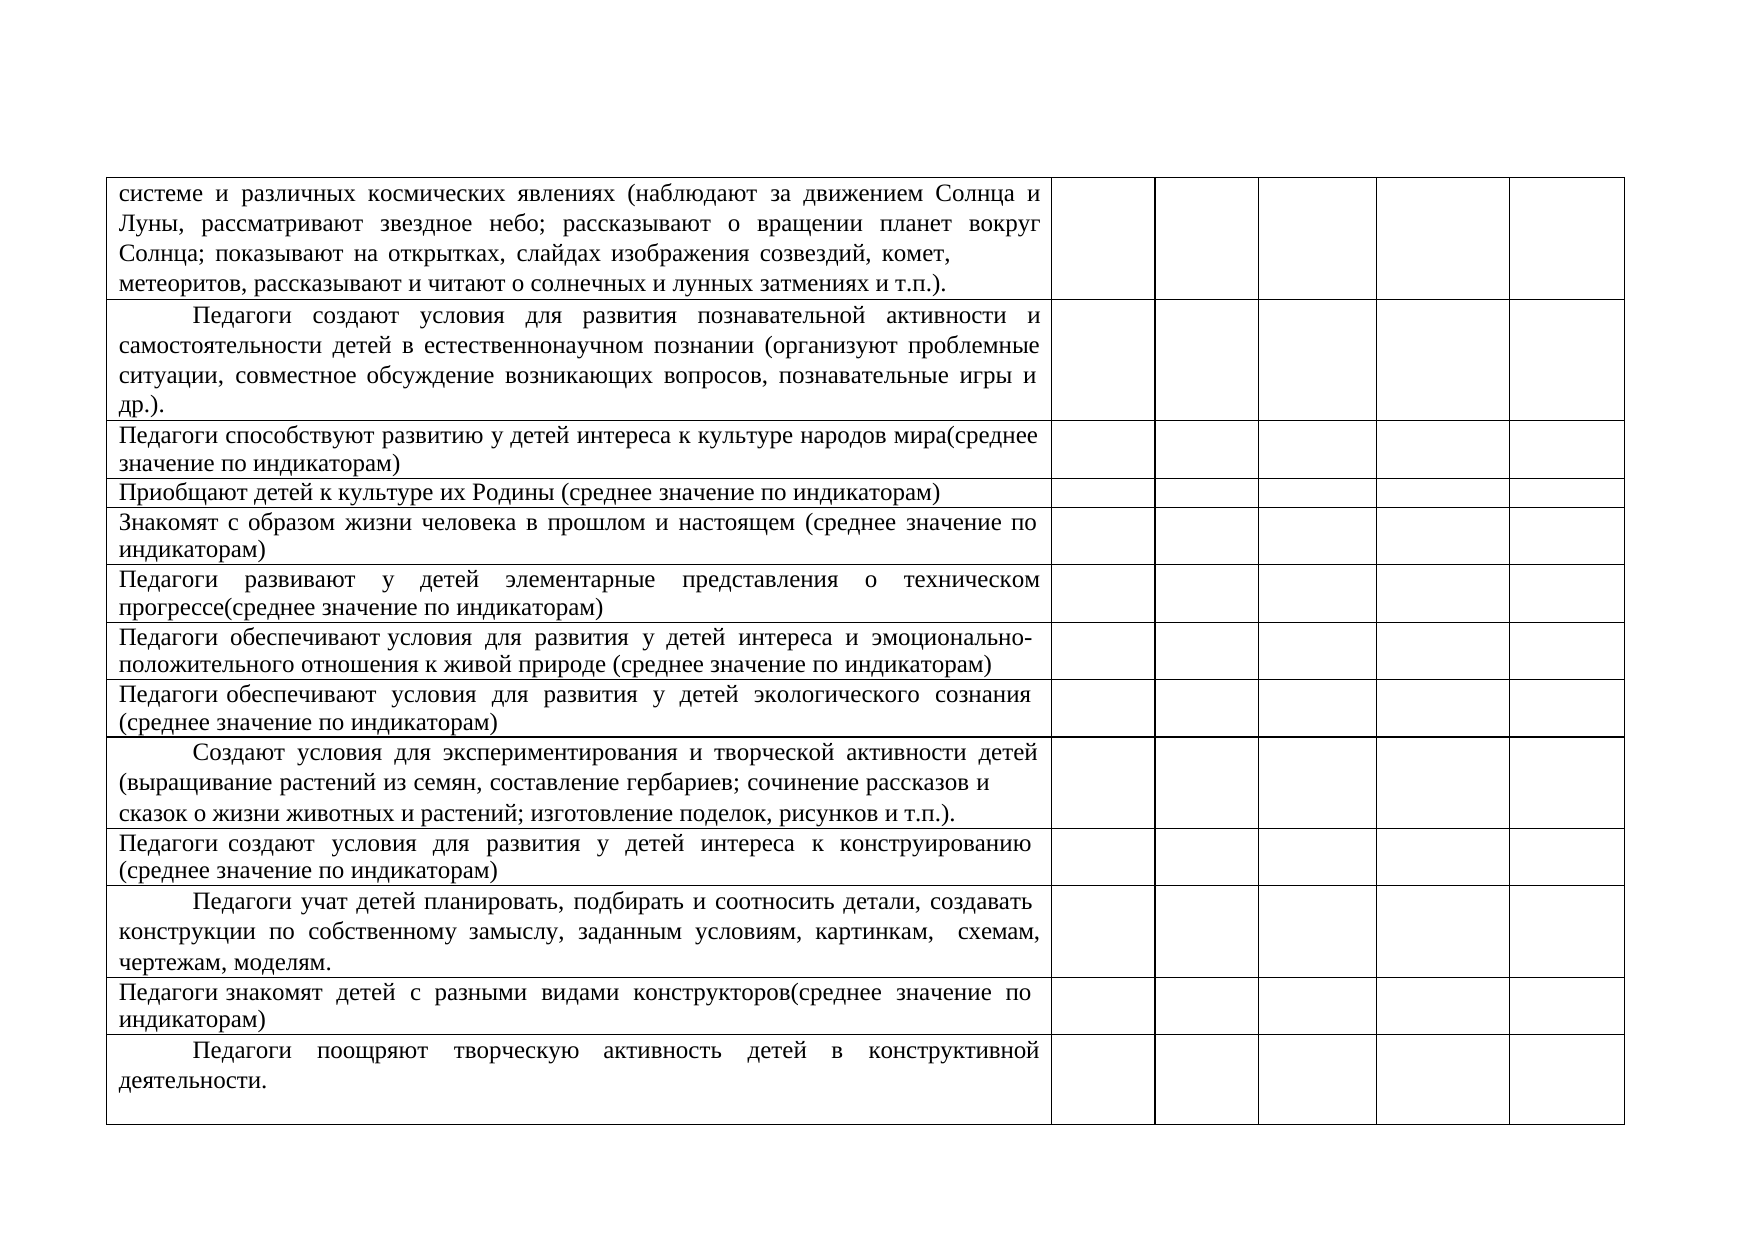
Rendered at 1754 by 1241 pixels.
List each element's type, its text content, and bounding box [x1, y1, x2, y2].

table_cell [1377, 479, 1509, 507]
table_cell [1510, 623, 1624, 679]
table_cell [1052, 1035, 1154, 1124]
table_cell [1510, 680, 1624, 736]
table_cell [1052, 829, 1154, 885]
table_header [1259, 178, 1376, 299]
table_cell [1052, 886, 1154, 977]
table_cell [1377, 623, 1509, 679]
table_cell [1510, 421, 1624, 478]
table_cell [1377, 978, 1509, 1034]
table_cell Педагоги поощряют творческую активность детей в конструктивной деятельности. [107, 1035, 1051, 1124]
table_cell [1510, 829, 1624, 885]
table_cell [1259, 829, 1376, 885]
table_cell Приобщают детей к культуре их Родины (среднее значение по индикаторам) [107, 479, 1051, 507]
table_cell [1259, 680, 1376, 736]
table_cell [1510, 300, 1624, 420]
table_cell [1377, 829, 1509, 885]
table_cell Педагоги обеспечивают условия для развития у детей экологического сознания (среднее значение по индикаторам) [107, 680, 1051, 736]
table_cell [1259, 1035, 1376, 1124]
table_cell [1156, 565, 1258, 622]
table_cell [1377, 1035, 1509, 1124]
table_cell [1259, 508, 1376, 564]
table_cell [1259, 421, 1376, 478]
table_cell [1052, 978, 1154, 1034]
table_cell [1156, 300, 1258, 420]
table_cell [1156, 508, 1258, 564]
table_cell [1259, 738, 1376, 828]
table_header [1377, 178, 1509, 299]
table_cell [1156, 421, 1258, 478]
table_cell [1259, 565, 1376, 622]
table_header [1156, 178, 1258, 299]
table_cell Создают условия для экспериментирования и творческой активности детей (выращивание растений из семян, составление гербариев; сочинение рассказов и сказок о жизни животных и растений; изготовление поделок, рисунков и т.п.). [107, 738, 1051, 828]
table_cell [1156, 738, 1258, 828]
table_cell Педагоги создают условия для развития у детей интереса к конструированию (среднее значение по индикаторам) [107, 829, 1051, 885]
table_cell Педагоги знакомят детей с разными видами конструкторов(среднее значение по индикаторам) [107, 978, 1051, 1034]
table_cell [1510, 1035, 1624, 1124]
table_cell [1259, 623, 1376, 679]
table_cell Педагоги обеспечивают условия для развития у детей интереса и эмоционально- положительного отношения к живой природе (среднее значение по индикаторам) [107, 623, 1051, 679]
table_cell Знакомят с образом жизни человека в прошлом и настоящем (среднее значение по индикаторам) [107, 508, 1051, 564]
table_cell [1377, 565, 1509, 622]
table_cell [1259, 978, 1376, 1034]
table_cell Педагоги развивают у детей элементарные представления о техническом прогрессе(среднее значение по индикаторам) [107, 565, 1051, 622]
table_cell [1052, 565, 1154, 622]
table_cell Педагоги способствуют развитию у детей интереса к культуре народов мира(среднее значение по индикаторам) [107, 421, 1051, 478]
table_cell [1156, 623, 1258, 679]
table_cell [1510, 738, 1624, 828]
table_cell [1510, 565, 1624, 622]
table_cell [1156, 886, 1258, 977]
table_cell [1052, 680, 1154, 736]
table_cell [1510, 508, 1624, 564]
table_cell [1052, 738, 1154, 828]
table_cell [1377, 680, 1509, 736]
table_cell [1156, 829, 1258, 885]
table_cell [1510, 978, 1624, 1034]
table_cell [1259, 479, 1376, 507]
table_cell [1510, 886, 1624, 977]
table_cell [1377, 886, 1509, 977]
table_cell [1156, 479, 1258, 507]
table_cell [1156, 1035, 1258, 1124]
table_cell [1259, 300, 1376, 420]
table_cell [1052, 300, 1154, 420]
table_cell [1052, 479, 1154, 507]
table_header [1052, 178, 1154, 299]
table_header [1510, 178, 1624, 299]
table_cell [1377, 508, 1509, 564]
table_cell Педагоги учат детей планировать, подбирать и соотносить детали, создавать конструкции по собственному замыслу, заданным условиям, картинкам, схемам, чертежам, моделям. [107, 886, 1051, 977]
table_cell [1377, 421, 1509, 478]
table_cell [1377, 738, 1509, 828]
table_header системе и различных космических явлениях (наблюдают за движением Солнца и Луны, рассматривают звездное небо; рассказывают о вращении планет вокруг Солнца; показывают на открытках, слайдах изображения созвездий, комет, метеоритов, рассказывают и читают о солнечных и лунных затмениях и т.п.). [107, 178, 1051, 299]
table_cell [1259, 886, 1376, 977]
table_cell [1156, 978, 1258, 1034]
table_cell Педагоги создают условия для развития познавательной активности и самостоятельности детей в естественнонаучном познании (организуют проблемные ситуации, совместное обсуждение возникающих вопросов, познавательные игры и др.). [107, 300, 1051, 420]
table_cell [1510, 479, 1624, 507]
table_cell [1377, 300, 1509, 420]
table_cell [1052, 623, 1154, 679]
table_cell [1156, 680, 1258, 736]
table_cell [1052, 508, 1154, 564]
table_cell [1052, 421, 1154, 478]
